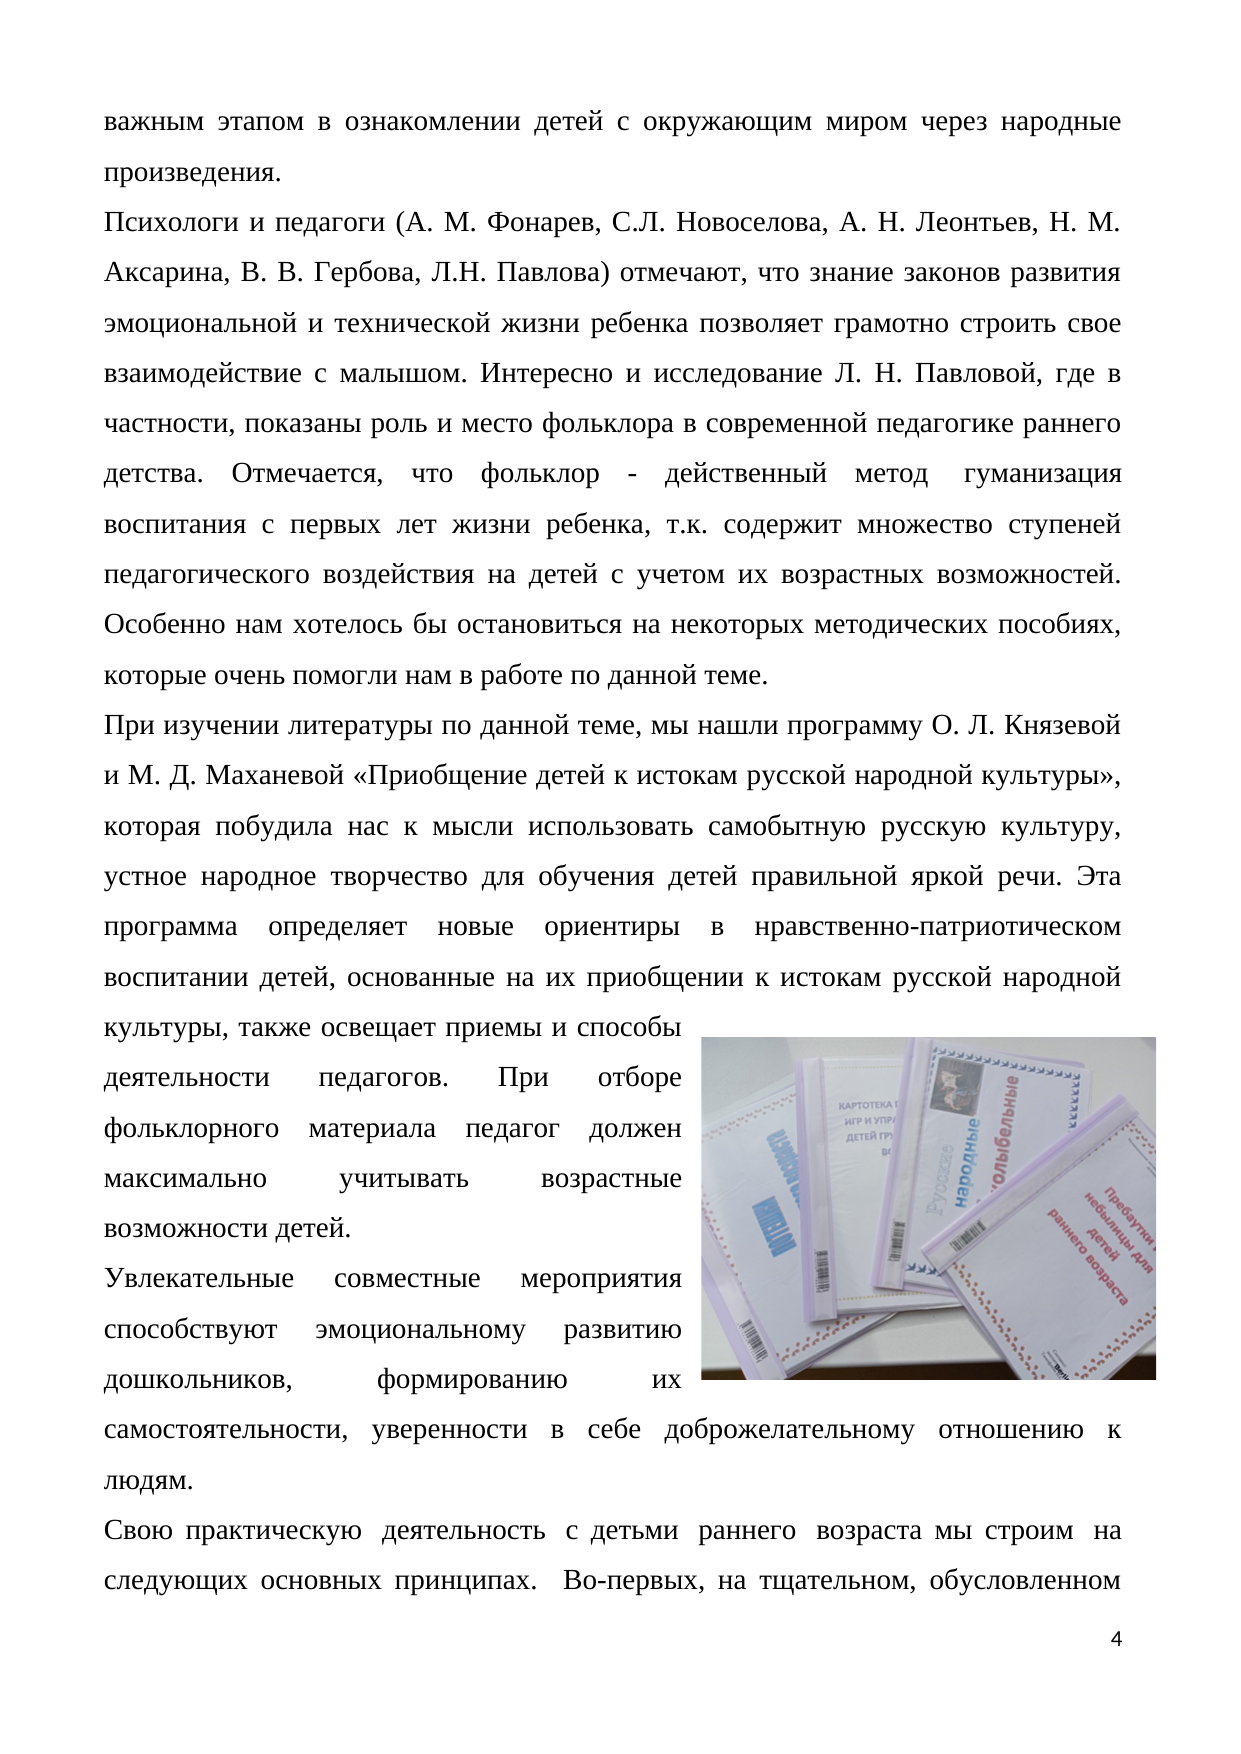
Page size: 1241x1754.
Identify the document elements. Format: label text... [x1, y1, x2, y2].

text Увлекательные совместные мероприятия способствуют эмоциональному развитию дошкольников, формированию их самостоятельности, уверенности в себе доброжелательному отношению к людям. [103, 1261, 1122, 1495]
picture [699, 1037, 1156, 1378]
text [103, 103, 1122, 187]
text При изучении литературы по данной теме, мы нашли программу О. Л. Князевой и М. Д. Маханевой «Приобщение детей к истокам русской народной культуры», которая побудила нас к мысли использовать самобытную русскую культуру, устное народное творчество для обучения детей правильной яркой речи. Эта программа определяет новые ориентиры в нравственно-патриотическом воспитании детей, основанные на их приобщении к истокам русской народной культуры, также освещает приемы и способы деятельности педагогов. При отборе фольклорного материала педагог должен максимально учитывать возрастные возможности детей. [103, 707, 1122, 1244]
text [103, 1512, 1122, 1596]
text Психологи и педагоги (А. М. Фонарев, С.Л. Новоселова, А. Н. Леонтьев, Н. М. Аксарина, В. В. Гербова, Л.Н. Павлова) отмечают, что знание законов развития эмоциональной и технической жизни ребенка позволяет грамотно строить свое взаимодействие с малышом. Интересно и исследование Л. Н. Павловой, где в частности, показаны роль и место фольклора в современной педагогике раннего детства. Отмечается, что фольклор - действенный метод гуманизация воспитания с первых лет жизни ребенка, т.к. содержит множество ступеней педагогического воздействия на детей с учетом их возрастных возможностей. Особенно нам хотелось бы остановиться на некоторых методических пособиях, которые очень помогли нам в работе по данной теме. [103, 204, 1122, 690]
